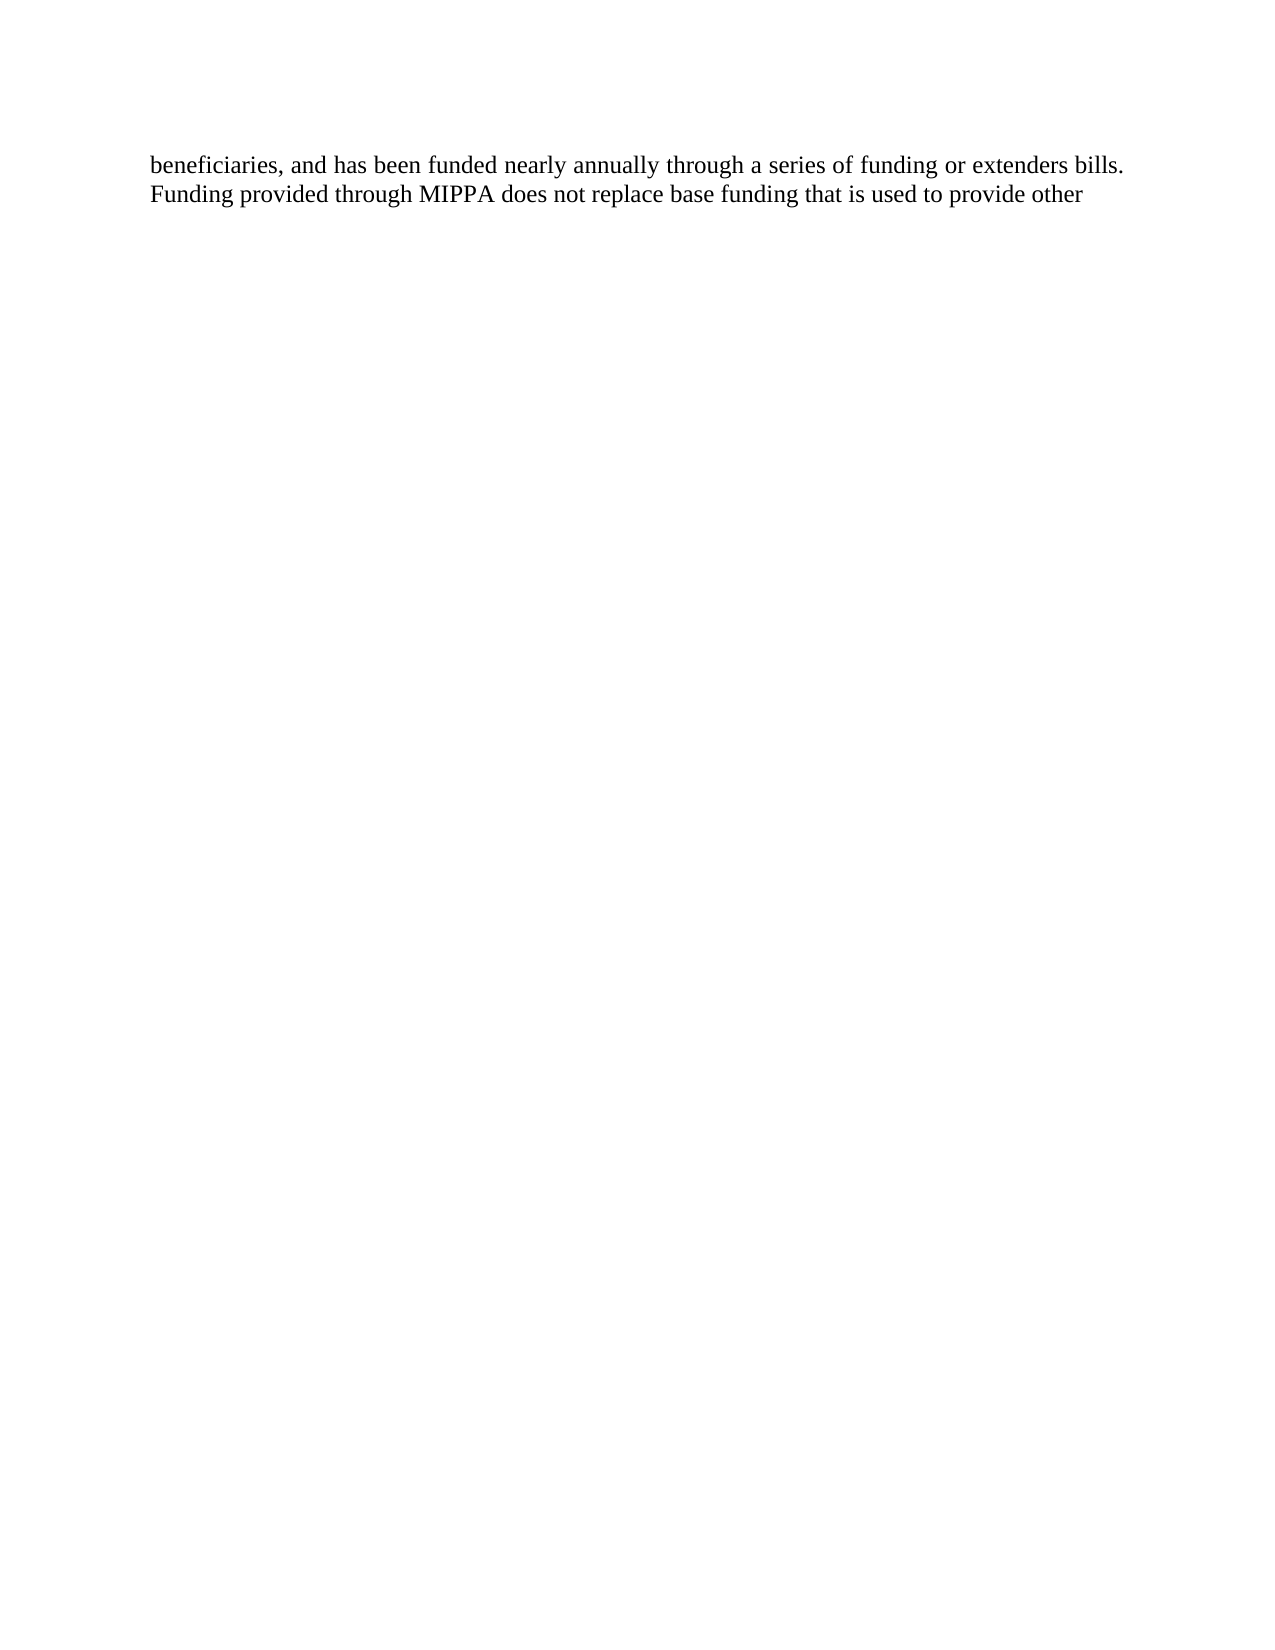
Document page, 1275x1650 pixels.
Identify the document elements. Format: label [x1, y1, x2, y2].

text [150, 150, 1125, 207]
